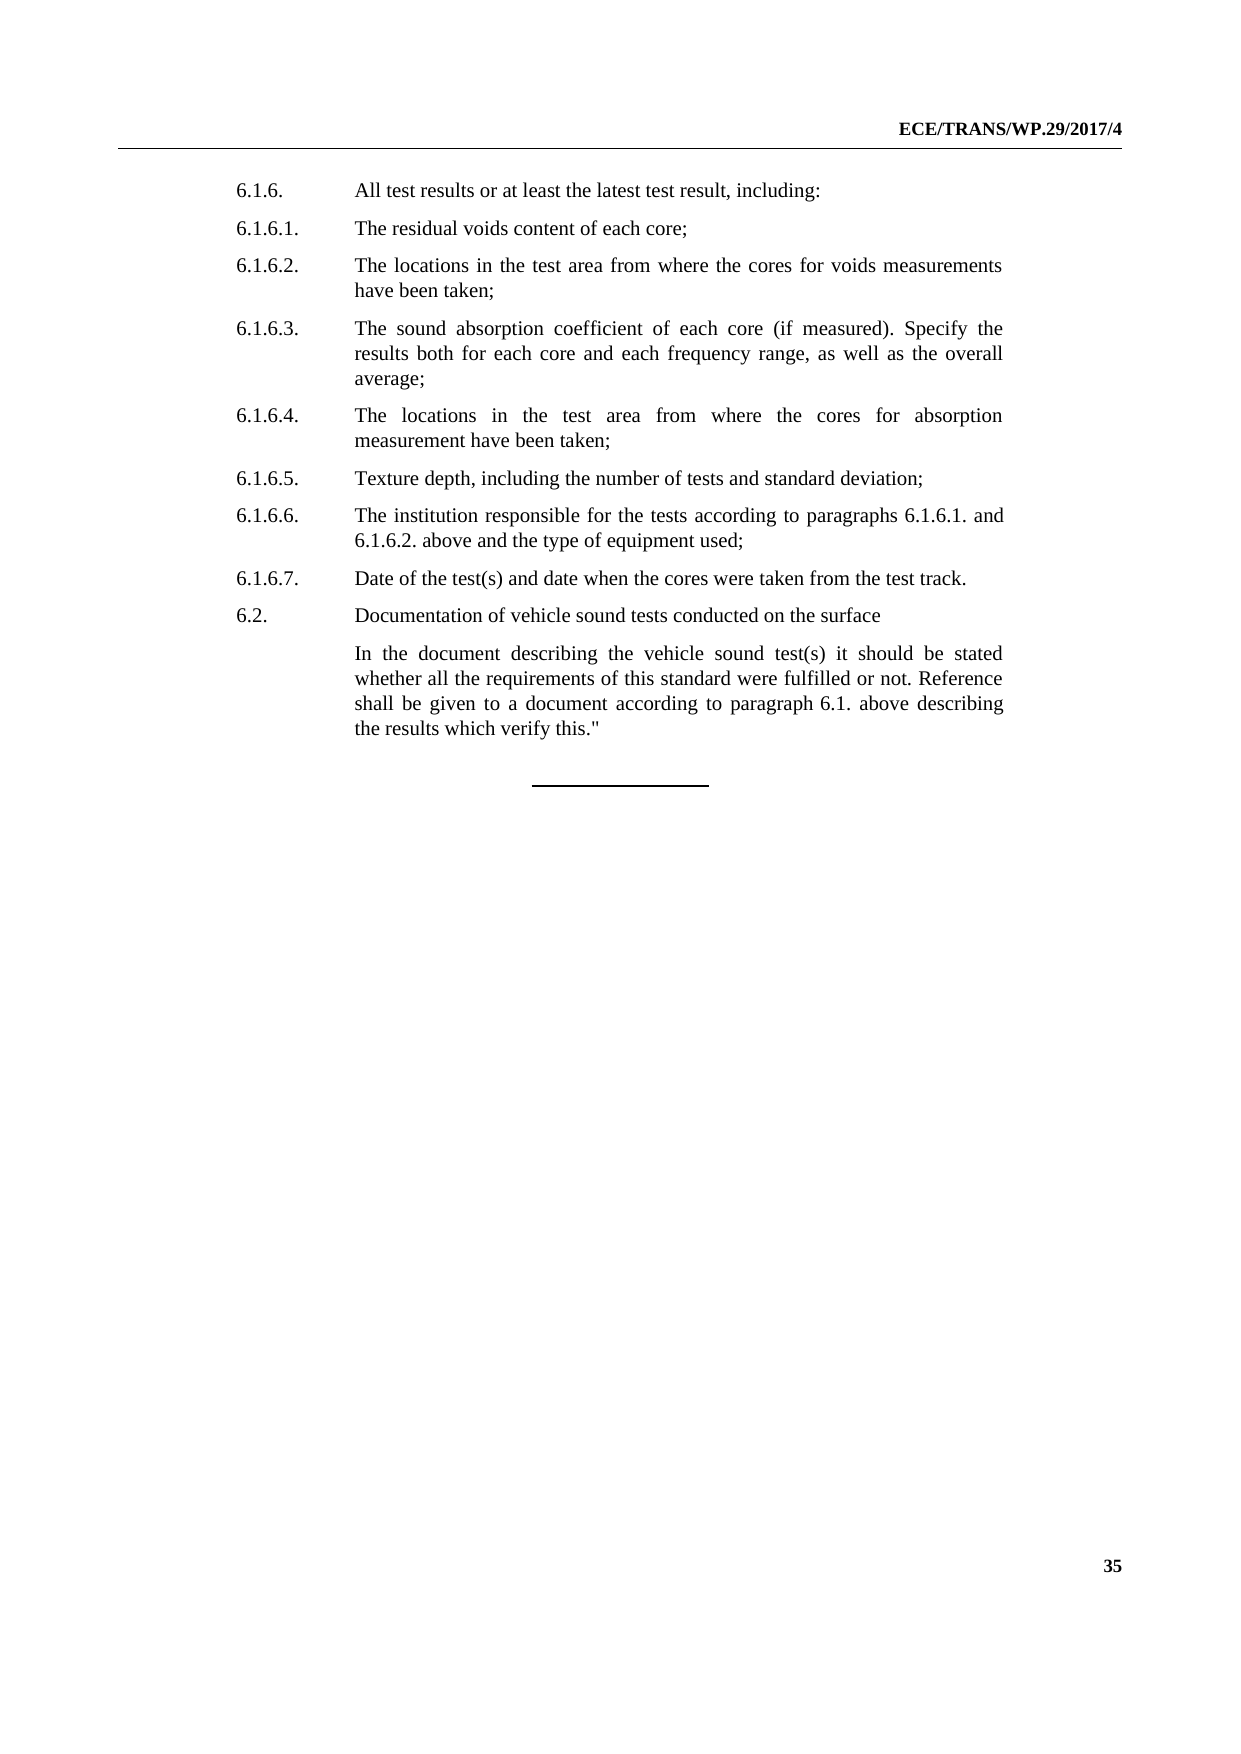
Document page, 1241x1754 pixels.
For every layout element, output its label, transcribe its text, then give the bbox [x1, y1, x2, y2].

text 6.1.6.2. The locations in the test area from where the cores for voids measurements have been taken; [236, 252, 1004, 302]
text 6.2. Documentation of vehicle sound tests conducted on the surface [236, 602, 1004, 627]
text 6.1.6.5. Texture depth, including the number of tests and standard deviation; [236, 465, 1004, 490]
text 6.1.6.3. The sound absorption coefficient of each core (if measured). Specify the results both for each core and each frequency range, as well as the overall average; [236, 315, 1004, 390]
text 6.1.6.7. Date of the test(s) and date when the cores were taken from the test track. [236, 565, 1004, 590]
text 6.1.6. All test results or at least the latest test result, including: [236, 177, 1004, 202]
text 6.1.6.6. The institution responsible for the tests according to paragraphs 6.1.6.1. and 6.1.6.2. above and the type of equipment used; [236, 502, 1004, 552]
text 6.1.6.4. The locations in the test area from where the cores for absorption measurement have been taken; [236, 402, 1004, 452]
text 6.1.6.1. The residual voids content of each core; [236, 215, 1004, 240]
text In the document describing the vehicle sound test(s) it should be stated whether all the requirements of this standard were fulfilled or not. Reference shall be given to a document according to paragraph 6.1. above describing the results which verify this." [354, 640, 1004, 740]
